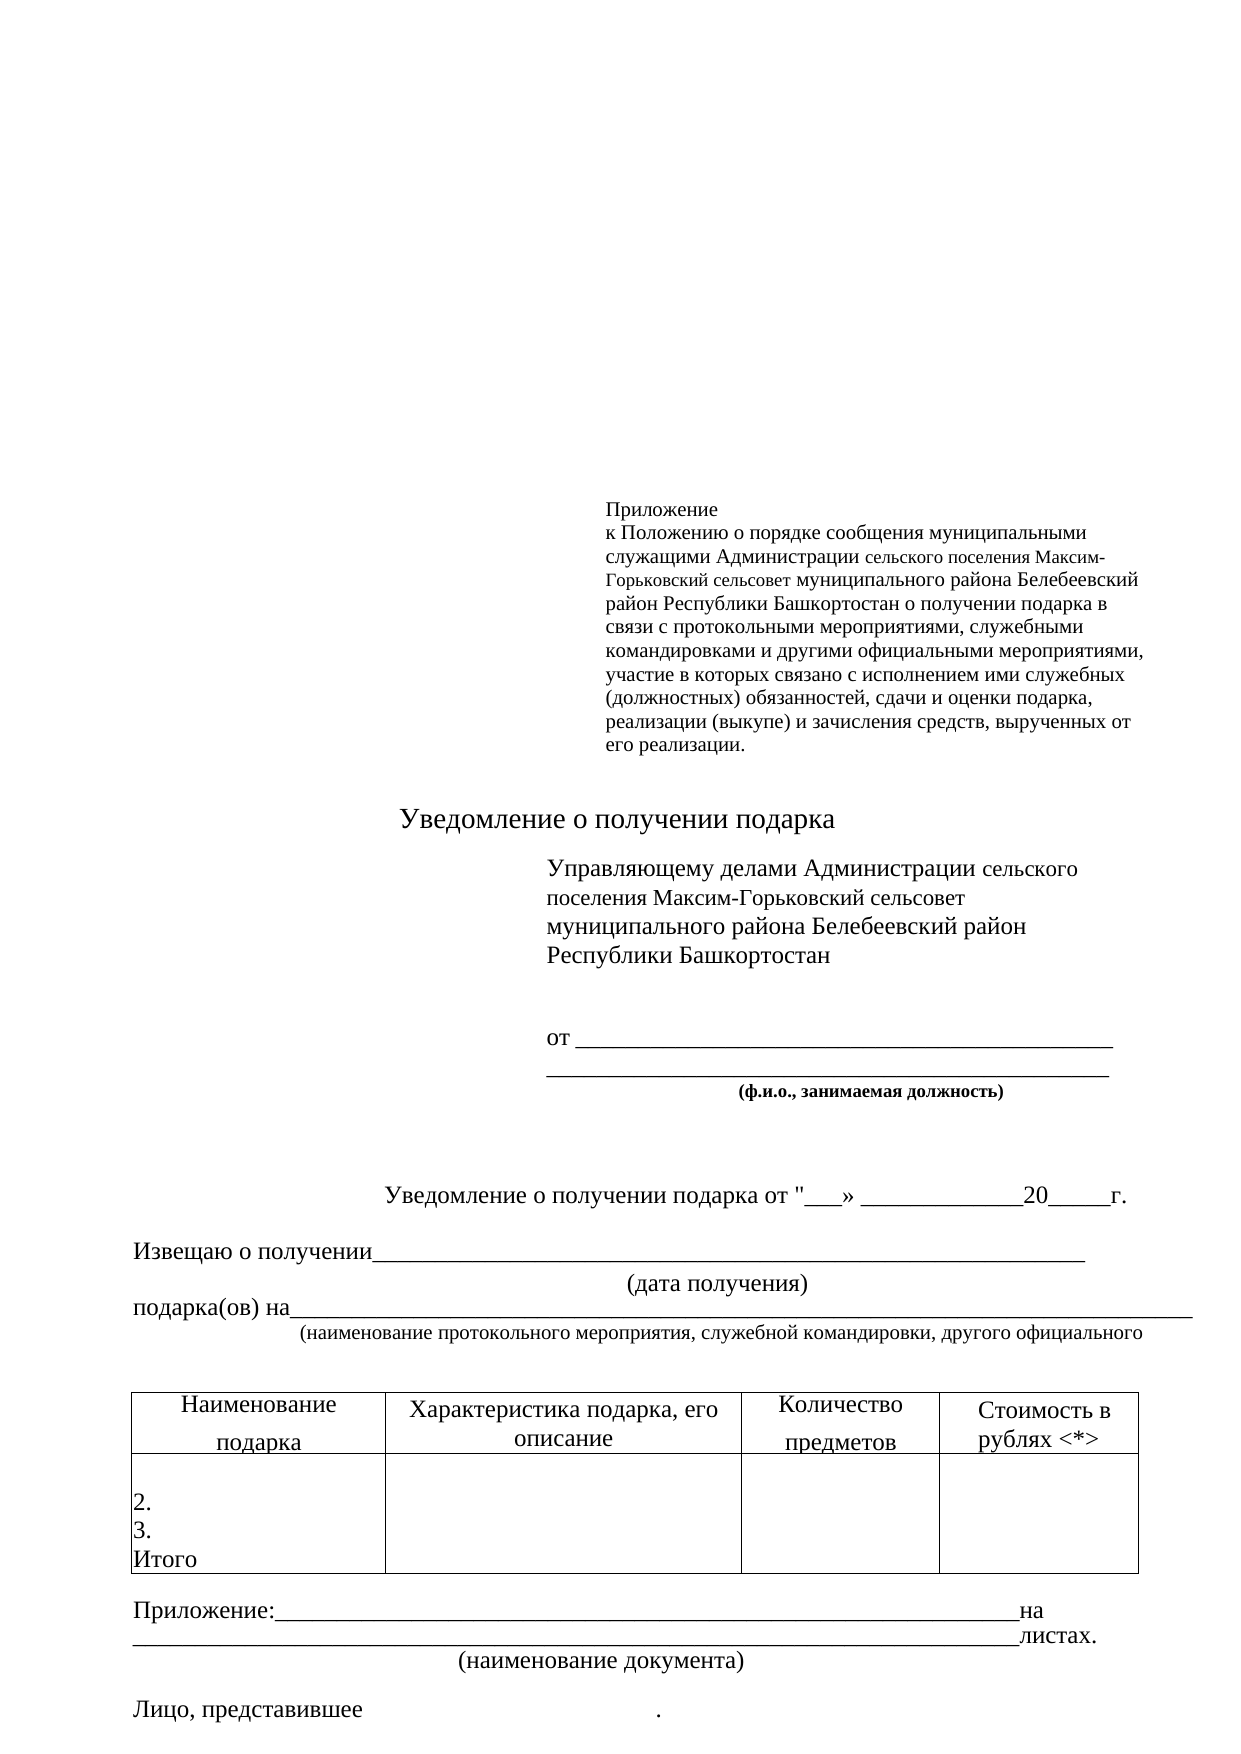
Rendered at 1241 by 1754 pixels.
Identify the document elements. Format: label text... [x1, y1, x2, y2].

text к Положению о порядке сообщения муниципальными служащими Администрации сельского поселения Максим-Горьковский сельсовет муниципального района Белебеевский район Республики Башкортостан о получении подарка в связи с протокольными мероприятиями, служебными командировками и другими официальными мероприятиями, участие в которых связано с исполнением ими служебных (должностных) обязанностей, сдачи и оценки подарка, реализации (выкупе) и зачисления средств, вырученных от его реализации. [605, 521, 1152, 756]
text Уведомление о получении подарка [399, 805, 1152, 834]
table_cell [940, 1454, 1138, 1573]
text от ___________________________________________ [546, 1022, 1137, 1051]
text _____________________________________________ [546, 1051, 1137, 1080]
table_header Наименование подарка [132, 1393, 385, 1453]
text (наименование протокольного мероприятия, служебной командировки, другого официального [133, 1320, 1152, 1344]
text Приложение: на листах. [133, 1599, 1152, 1649]
table_header Количество предметов [742, 1393, 939, 1453]
table_cell [742, 1454, 939, 1573]
text Управляющему делами Администрации сельского поселения Максим-Горьковский сельсовет муниципального района Белебеевский район Республики Башкортостан [546, 853, 1137, 969]
text Приложение [605, 497, 1152, 521]
text (наименование документа) [133, 1649, 1152, 1674]
text Уведомление о получении подарка от "___» _____________20 г. [384, 1158, 1152, 1214]
text Извещаю о получении_________________________________________________________ [133, 1214, 1152, 1271]
table_cell [386, 1454, 741, 1573]
text Лицо, представившее . [133, 1695, 1152, 1723]
table_header Стоимость в рублях <*> [940, 1393, 1138, 1453]
text (ф.и.о., занимаемая должность) [738, 1080, 1152, 1102]
table_header Характеристика подарка, его описание [386, 1393, 741, 1453]
table_cell 2. 3. Итого [132, 1454, 385, 1573]
text подарка(ов) на [133, 1296, 1152, 1320]
text (дата получения) [133, 1271, 1152, 1296]
